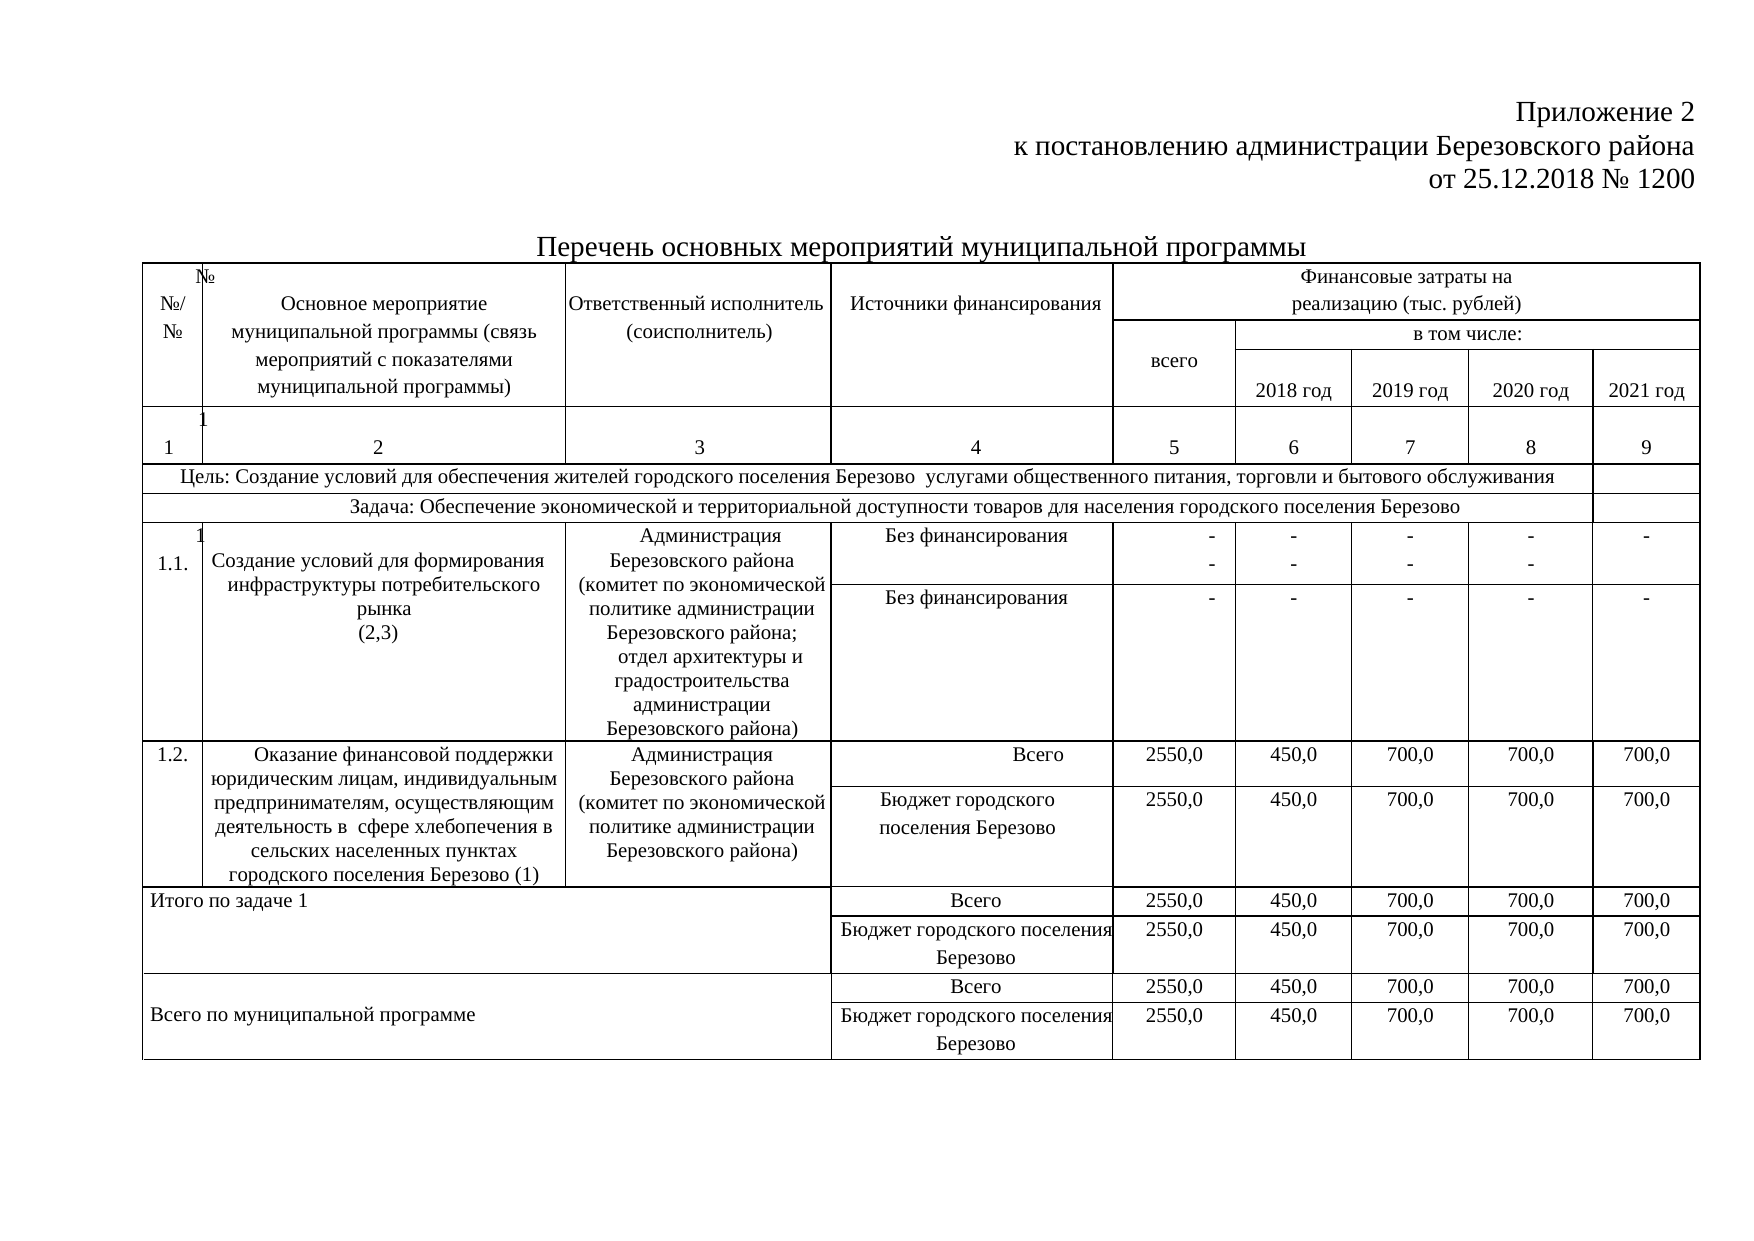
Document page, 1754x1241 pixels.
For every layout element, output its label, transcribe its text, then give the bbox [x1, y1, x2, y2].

table_cell - - [1469, 523, 1592, 583]
table_cell - [1593, 523, 1699, 583]
table_cell 7 [1352, 407, 1468, 463]
table_cell 6 [1236, 407, 1351, 463]
table_cell 3 [566, 407, 830, 463]
text к постановлению администрации Березовского района [298, 128, 1695, 162]
table_cell Администрация Березовского района (комитет по экономической политике администрации Березовского района; отдел архитектуры и градостроительства администрации Березовского района) [566, 523, 830, 740]
table_cell Администрация Березовского района (комитет по экономической политике администрации Березовского района) [566, 742, 830, 886]
table_cell Бюджет городского поселения Березово [832, 1003, 1112, 1058]
table_cell 2550,0 [1114, 742, 1235, 786]
table_cell 700,0 [1352, 917, 1468, 972]
table_cell Задача: Обеспечение экономической и территориальной доступности товаров для населения городского поселения Березово [143, 494, 1592, 522]
table_cell - - [1114, 523, 1235, 583]
table_cell 700,0 [1594, 917, 1699, 972]
table_cell 450,0 [1236, 974, 1351, 1002]
table_cell 2550,0 [1114, 917, 1235, 972]
table_cell - - [1236, 523, 1351, 583]
table_cell - [1469, 585, 1592, 740]
text Перечень основных мероприятий муниципальной программы [148, 229, 1695, 262]
table_cell 700,0 [1594, 888, 1699, 915]
table_cell Цель: Создание условий для обеспечения жителей городского поселения Березово услугами общественного питания, торговли и бытового обслуживания [143, 465, 1592, 492]
text Приложение 2 [298, 94, 1695, 128]
table_cell Итого по задаче 1 [143, 888, 830, 972]
table_cell 11.1. [143, 523, 202, 740]
table_cell 700,0 [1593, 974, 1699, 1002]
table_cell 700,0 [1469, 742, 1592, 786]
table_cell Всего [832, 742, 1112, 786]
table_cell 4 [832, 407, 1112, 463]
table_cell 700,0 [1593, 1003, 1699, 1058]
table_cell 700,0 [1469, 974, 1592, 1002]
table_cell 450,0 [1236, 1003, 1351, 1058]
table_cell 700,0 [1469, 787, 1592, 886]
table_cell 700,0 [1469, 1003, 1592, 1058]
table_header Ответственный исполнитель (соисполнитель) [566, 264, 830, 406]
table_cell всего [1114, 321, 1235, 406]
table_cell в том числе: [1236, 321, 1699, 349]
table_cell - - [1352, 523, 1468, 583]
table_cell 2020 год [1469, 350, 1592, 406]
table_cell 450,0 [1236, 787, 1351, 886]
table_cell 2550,0 [1114, 888, 1235, 915]
table_cell 2550,0 [1114, 787, 1235, 886]
table_cell 8 [1469, 407, 1592, 463]
table_cell - [1236, 585, 1351, 740]
table_cell 700,0 [1594, 787, 1699, 886]
table_cell 700,0 [1594, 742, 1699, 786]
table_cell 700,0 [1352, 742, 1468, 786]
table_cell 5 [1114, 407, 1235, 463]
table_cell 9 [1594, 407, 1699, 463]
table_cell 1.2. [143, 742, 202, 886]
table_cell [1594, 494, 1699, 522]
table_cell - [1352, 585, 1468, 740]
table_header Финансовые затраты на реализацию (тыс. рублей) [1114, 264, 1699, 319]
table_cell Всего [832, 887, 1112, 915]
table_cell 700,0 [1352, 1003, 1468, 1058]
table_cell Бюджет городского поселения Березово [832, 787, 1112, 886]
table_cell [1594, 465, 1699, 492]
table_cell 2019 год [1352, 350, 1468, 406]
table_cell Без финансирования [832, 585, 1112, 740]
table_cell 2550,0 [1113, 974, 1235, 1002]
table_header №№/№ [143, 264, 202, 406]
table_cell 450,0 [1236, 742, 1351, 786]
text от 25.12.2018 № 1200 [298, 162, 1695, 195]
table_cell 700,0 [1352, 974, 1468, 1002]
table_cell 2021 год [1594, 350, 1699, 406]
table_cell Всего [832, 974, 1112, 1002]
table_cell - [1593, 585, 1699, 740]
table_cell Всего по муниципальной программе [143, 974, 831, 1058]
table_cell 700,0 [1352, 787, 1468, 886]
table_cell 11 [143, 407, 202, 463]
table_cell 2 [203, 407, 565, 463]
table_cell 700,0 [1352, 888, 1468, 915]
table_cell 450,0 [1236, 917, 1351, 972]
table_cell 2018 год [1236, 350, 1351, 406]
table_cell 2550,0 [1113, 1003, 1235, 1058]
table_cell - [1114, 585, 1235, 740]
table_header Основное мероприятие муниципальной программы (связь мероприятий с показателями муниципальной программы) [203, 264, 565, 406]
table_header Источники финансирования [832, 264, 1112, 406]
table_cell 700,0 [1469, 917, 1592, 972]
table_cell Оказание финансовой поддержки юридическим лицам, индивидуальным предпринимателям, осуществляющим деятельность в сфере хлебопечения в сельских населенных пунктах городского поселения Березово (1) [203, 742, 565, 886]
table_cell Без финансирования [832, 523, 1112, 583]
table_cell 700,0 [1469, 888, 1592, 915]
table_cell 450,0 [1236, 888, 1351, 915]
table_cell Создание условий для формирования инфраструктуры потребительского рынка (2,3) [203, 523, 565, 740]
table_cell Бюджет городского поселения Березово [832, 917, 1112, 972]
